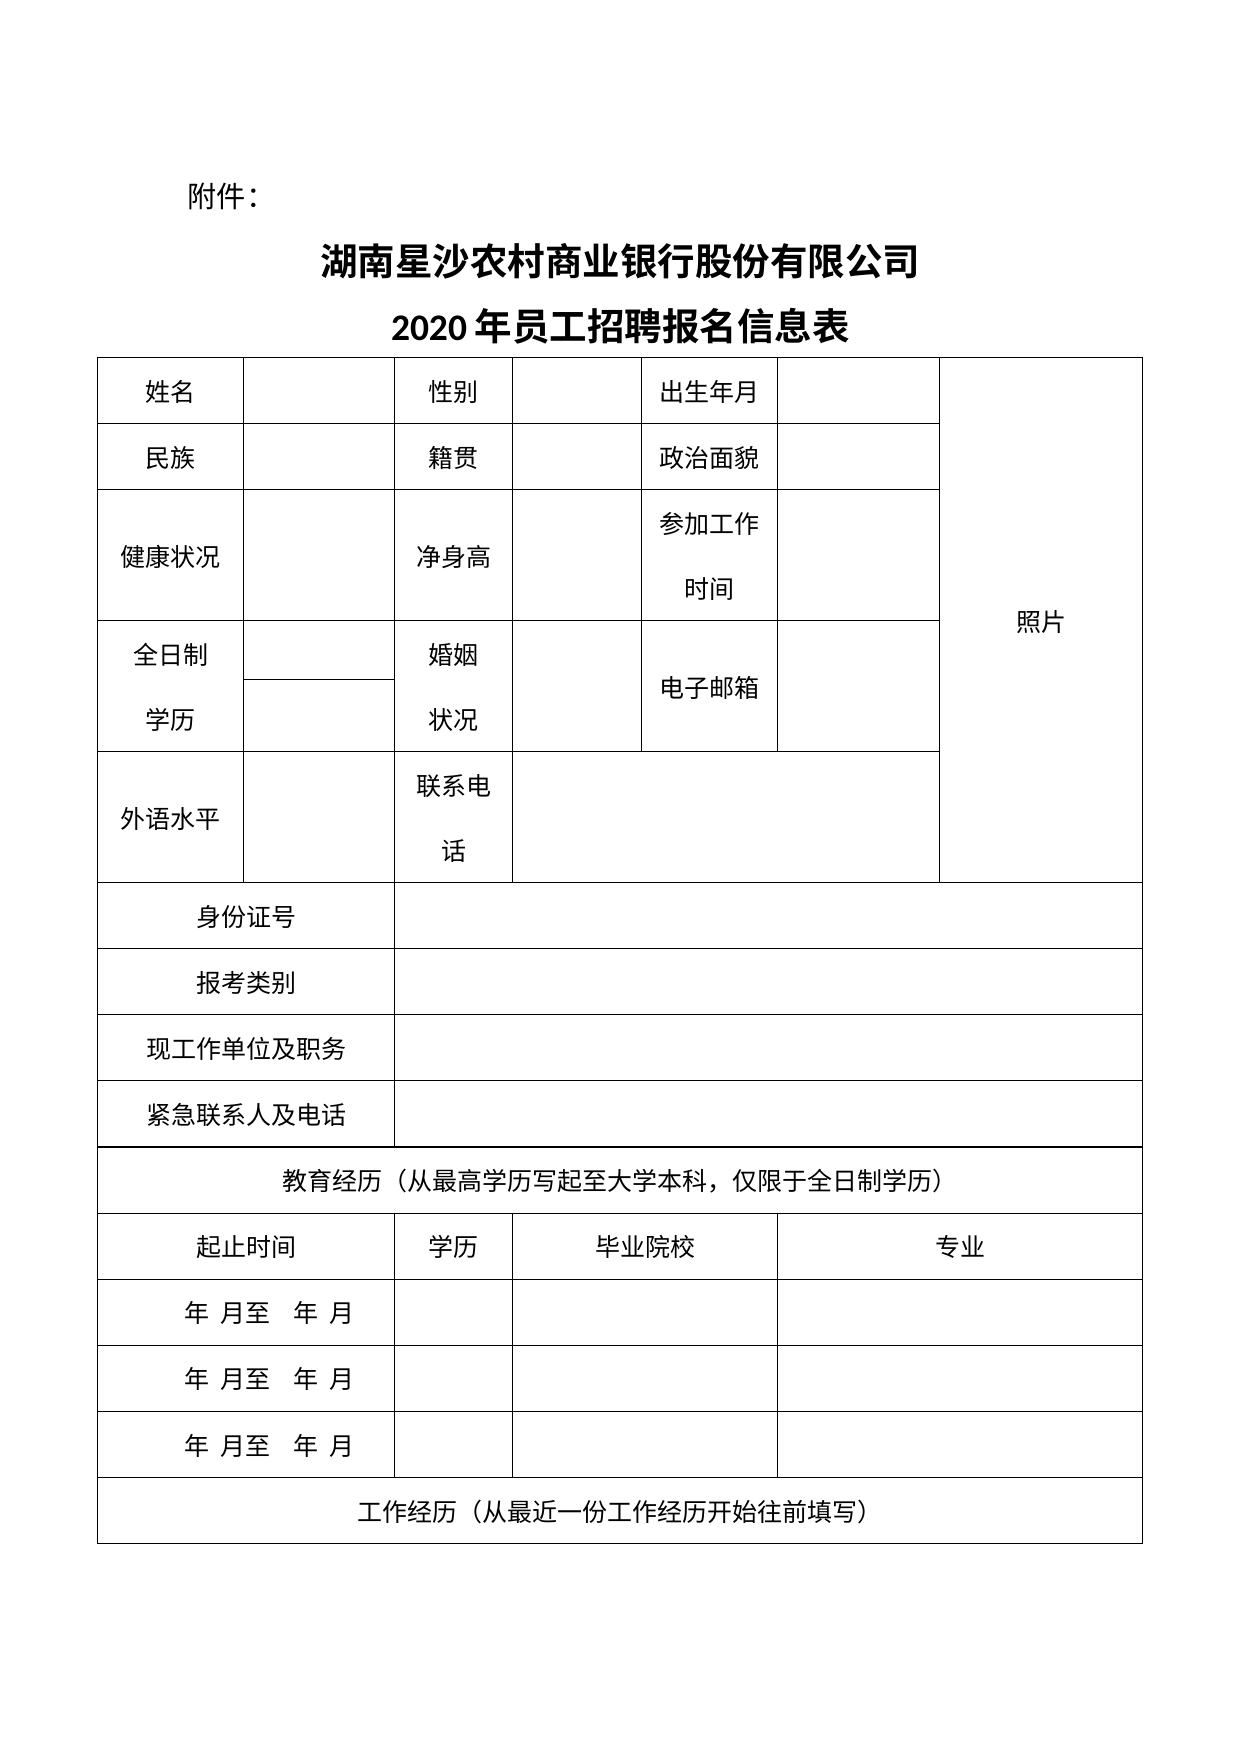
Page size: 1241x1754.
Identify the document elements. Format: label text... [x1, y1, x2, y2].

table_cell 政治面貌 [642, 424, 777, 489]
table_cell 婚姻 状况 [395, 621, 512, 751]
table_cell [395, 1280, 512, 1344]
table_cell 专业 [778, 1214, 1142, 1278]
table_cell [513, 490, 641, 620]
table_cell [778, 1280, 1142, 1344]
table_cell 电子邮箱 [642, 621, 777, 751]
table_cell [778, 1412, 1142, 1477]
table_cell [778, 424, 939, 489]
table_cell [244, 621, 394, 679]
table_header [244, 358, 394, 423]
table_cell [244, 490, 394, 620]
table_header 性别 [395, 358, 512, 423]
table_cell 民族 [98, 424, 243, 489]
table_cell 身份证号 [98, 883, 394, 948]
table_cell 年 月至 年 月 [98, 1412, 394, 1477]
table_header 照片 [940, 358, 1142, 882]
table_cell 起止时间 [98, 1214, 394, 1278]
text 附件： [187, 162, 1053, 227]
table_cell 籍贯 [395, 424, 512, 489]
table_cell 报考类别 [98, 949, 394, 1014]
table_cell 联系电话 [395, 752, 512, 882]
table_cell [778, 621, 939, 751]
table_header 姓名 [98, 358, 243, 423]
table_cell [395, 1346, 512, 1411]
table_cell 工作经历（从最近一份工作经历开始往前填写） [98, 1478, 1142, 1543]
table_header 出生年月 [642, 358, 777, 423]
table_cell 毕业院校 [513, 1214, 777, 1278]
table_cell [513, 1346, 777, 1411]
table_cell [513, 621, 641, 751]
table_cell 年 月至 年 月 [98, 1346, 394, 1411]
table_cell [513, 752, 939, 882]
table_cell 年 月至 年 月 [98, 1280, 394, 1344]
table_cell [395, 1081, 1142, 1146]
table_header [778, 358, 939, 423]
text 2020年员工招聘报名信息表 [187, 292, 1053, 357]
table_cell [244, 752, 394, 882]
table_cell 参加工作时间 [642, 490, 777, 620]
table_cell 紧急联系人及电话 [98, 1081, 394, 1146]
table_header [513, 358, 641, 423]
table_cell [395, 1412, 512, 1477]
text 湖南星沙农村商业银行股份有限公司 [187, 227, 1053, 292]
table_cell 外语水平 [98, 752, 243, 882]
table_cell [778, 1346, 1142, 1411]
table_cell 学历 [395, 1214, 512, 1278]
table_cell 健康状况 [98, 490, 243, 620]
table_cell 现工作单位及职务 [98, 1015, 394, 1080]
table_cell [513, 1280, 777, 1344]
table_cell [778, 490, 939, 620]
table_cell [513, 424, 641, 489]
table_cell [395, 1015, 1142, 1080]
table_cell [244, 424, 394, 489]
table_cell [244, 680, 394, 751]
table_cell [395, 883, 1142, 948]
table_cell 净身高 [395, 490, 512, 620]
table_cell 教育经历（从最高学历写起至大学本科，仅限于全日制学历） [98, 1148, 1142, 1212]
table_cell [395, 949, 1142, 1014]
table_cell [513, 1412, 777, 1477]
table_cell 全日制 学历 [98, 621, 243, 751]
